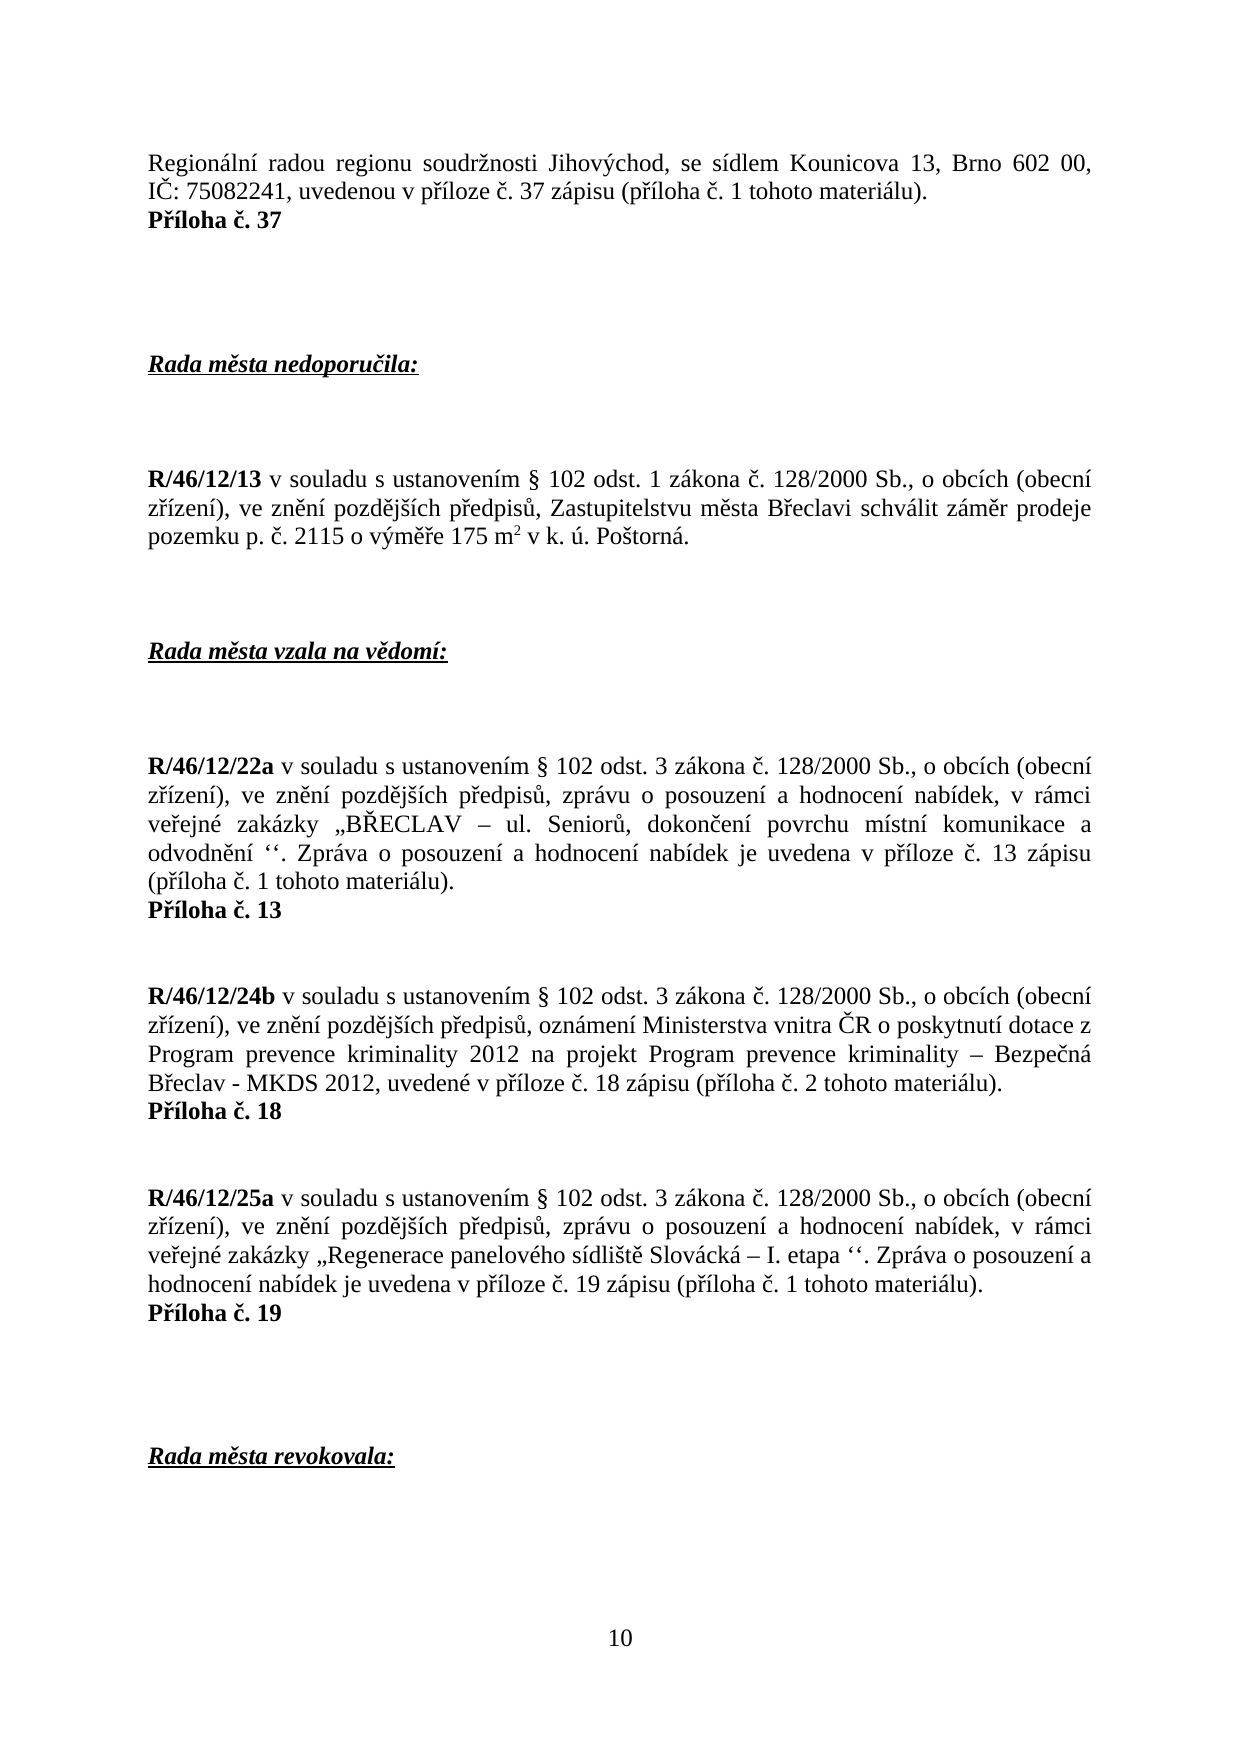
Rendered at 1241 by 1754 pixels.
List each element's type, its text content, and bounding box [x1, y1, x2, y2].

text Příloha č. 18 [148, 1096, 1093, 1125]
text Rada města nedoporučila: [148, 349, 1093, 378]
text Příloha č. 19 [148, 1298, 1093, 1326]
text R/46/12/13 v souladu s ustanovením § 102 odst. 1 zákona č. 128/2000 Sb., o obcích (obecní zřízení), ve znění pozdějších předpisů, Zastupitelstvu města Břeclavi schválit záměr prodeje pozemku p. č. 2115 o výměře 175 m2 v k. ú. Poštorná. [148, 464, 1093, 550]
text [148, 148, 1093, 205]
text Rada města revokovala: [148, 1441, 1093, 1470]
text R/46/12/24b v souladu s ustanovením § 102 odst. 3 zákona č. 128/2000 Sb., o obcích (obecní zřízení), ve znění pozdějších předpisů, oznámení Ministerstva vnitra ČR o poskytnutí dotace z Program prevence kriminality 2012 na projekt Program prevence kriminality – Bezpečná Břeclav - MKDS 2012, uvedené v příloze č. 18 zápisu (příloha č. 2 tohoto materiálu). [148, 981, 1093, 1096]
text Rada města vzala na vědomí: [148, 636, 1093, 665]
text R/46/12/25a v souladu s ustanovením § 102 odst. 3 zákona č. 128/2000 Sb., o obcích (obecní zřízení), ve znění pozdějších předpisů, zprávu o posouzení a hodnocení nabídek, v rámci veřejné zakázky „Regenerace panelového sídliště Slovácká – I. etapa ‘‘. Zpráva o posouzení a hodnocení nabídek je uvedena v příloze č. 19 zápisu (příloha č. 1 tohoto materiálu). [148, 1183, 1093, 1298]
text R/46/12/22a v souladu s ustanovením § 102 odst. 3 zákona č. 128/2000 Sb., o obcích (obecní zřízení), ve znění pozdějších předpisů, zprávu o posouzení a hodnocení nabídek, v rámci veřejné zakázky „BŘECLAV – ul. Seniorů, dokončení povrchu místní komunikace a odvodnění ‘‘. Zpráva o posouzení a hodnocení nabídek je uvedena v příloze č. 13 zápisu (příloha č. 1 tohoto materiálu). [148, 751, 1093, 895]
text Příloha č. 13 [148, 895, 1093, 924]
text Příloha č. 37 [148, 205, 1093, 234]
